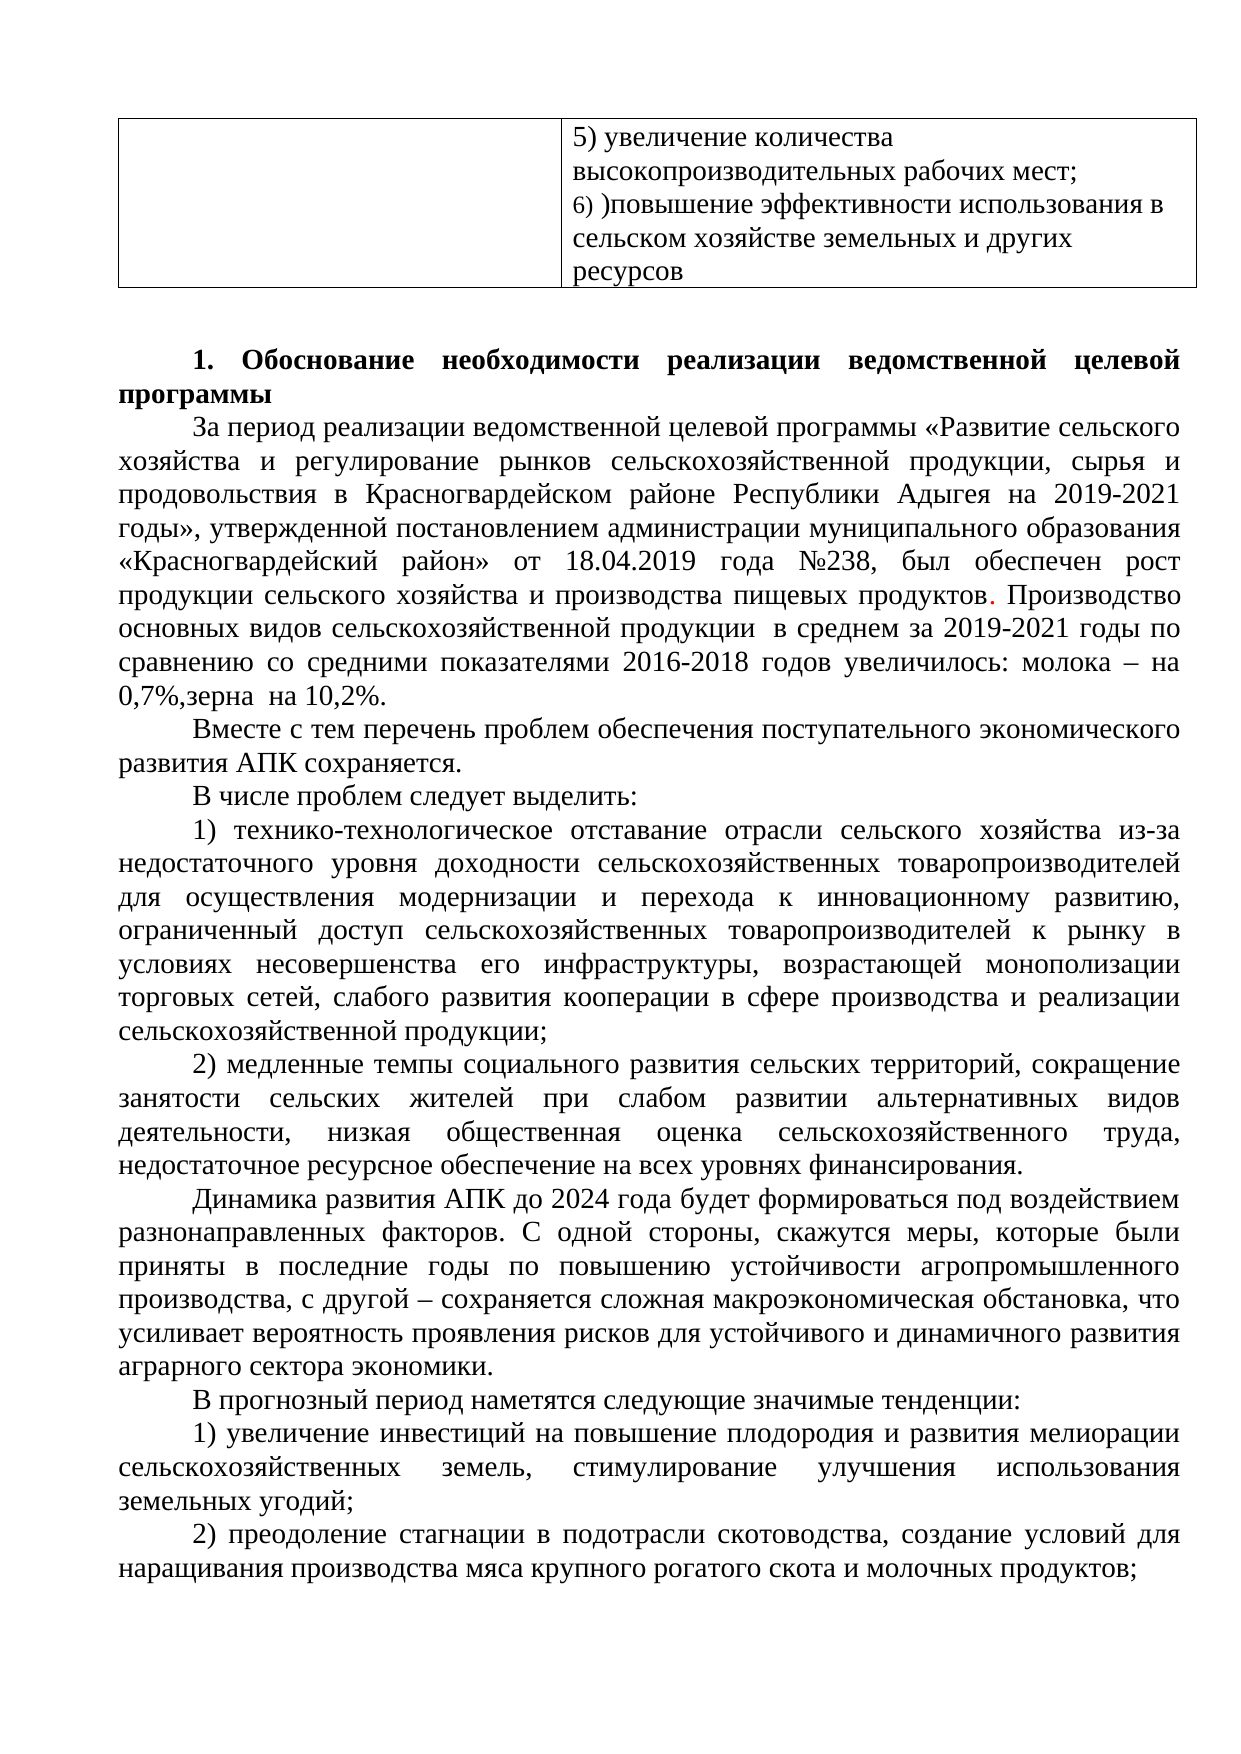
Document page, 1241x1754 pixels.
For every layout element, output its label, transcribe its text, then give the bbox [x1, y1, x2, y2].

text 1) увеличение инвестиций на повышение плодородия и развития мелиорации сельскохозяйственных земель, стимулирование улучшения использования земельных угодий; [118, 1416, 1181, 1516]
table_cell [562, 119, 1196, 287]
text 2) медленные темпы социального развития сельских территорий, сокращение занятости сельских жителей при слабом развитии альтернативных видов деятельности, низкая общественная оценка сельскохозяйственного труда, недостаточное ресурсное обеспечение на всех уровнях финансирования. [118, 1047, 1181, 1181]
text 2) преодоление стагнации в подотрасли скотоводства, создание условий для наращивания производства мяса крупного рогатого скота и молочных продуктов; [118, 1516, 1181, 1583]
text Вместе с тем перечень проблем обеспечения поступательного экономического развития АПК сохраняется. [118, 711, 1181, 778]
text 1. Обоснование необходимости реализации ведомственной целевой программы [118, 342, 1181, 409]
text Динамика развития АПК до 2024 года будет формироваться под воздействием разнонаправленных факторов. С одной стороны, скажутся меры, которые были приняты в последние годы по повышению устойчивости агропромышленного производства, с другой – сохраняется сложная макроэкономическая обстановка, что усиливает вероятность проявления рисков для устойчивого и динамичного развития аграрного сектора экономики. [118, 1181, 1181, 1382]
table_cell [119, 119, 561, 287]
text В прогнозный период наметятся следующие значимые тенденции: [118, 1382, 1181, 1416]
text 1) технико-технологическое отставание отрасли сельского хозяйства из-за недостаточного уровня доходности сельскохозяйственных товаропроизводителей для осуществления модернизации и перехода к инновационному развитию, ограниченный доступ сельскохозяйственных товаропроизводителей к рынку в условиях несовершенства его инфраструктуры, возрастающей монополизации торговых сетей, слабого развития кооперации в сфере производства и реализации сельскохозяйственной продукции; [118, 812, 1181, 1047]
text За период реализации ведомственной целевой программы «Развитие сельского хозяйства и регулирование рынков сельскохозяйственной продукции, сырья и продовольствия в Красногвардейском районе Республики Адыгея на 2019-2021 годы», утвержденной постановлением администрации муниципального образования «Красногвардейский район» от 18.04.2019 года №238, был обеспечен рост продукции сельского хозяйства и производства пищевых продуктов. Производство основных видов сельскохозяйственной продукции в среднем за 2019-2021 годы по сравнению со средними показателями 2016-2018 годов увеличилось: молока – на 0,7%,зерна на 10,2%. [118, 409, 1181, 711]
text В числе проблем следует выделить: [118, 778, 1181, 812]
